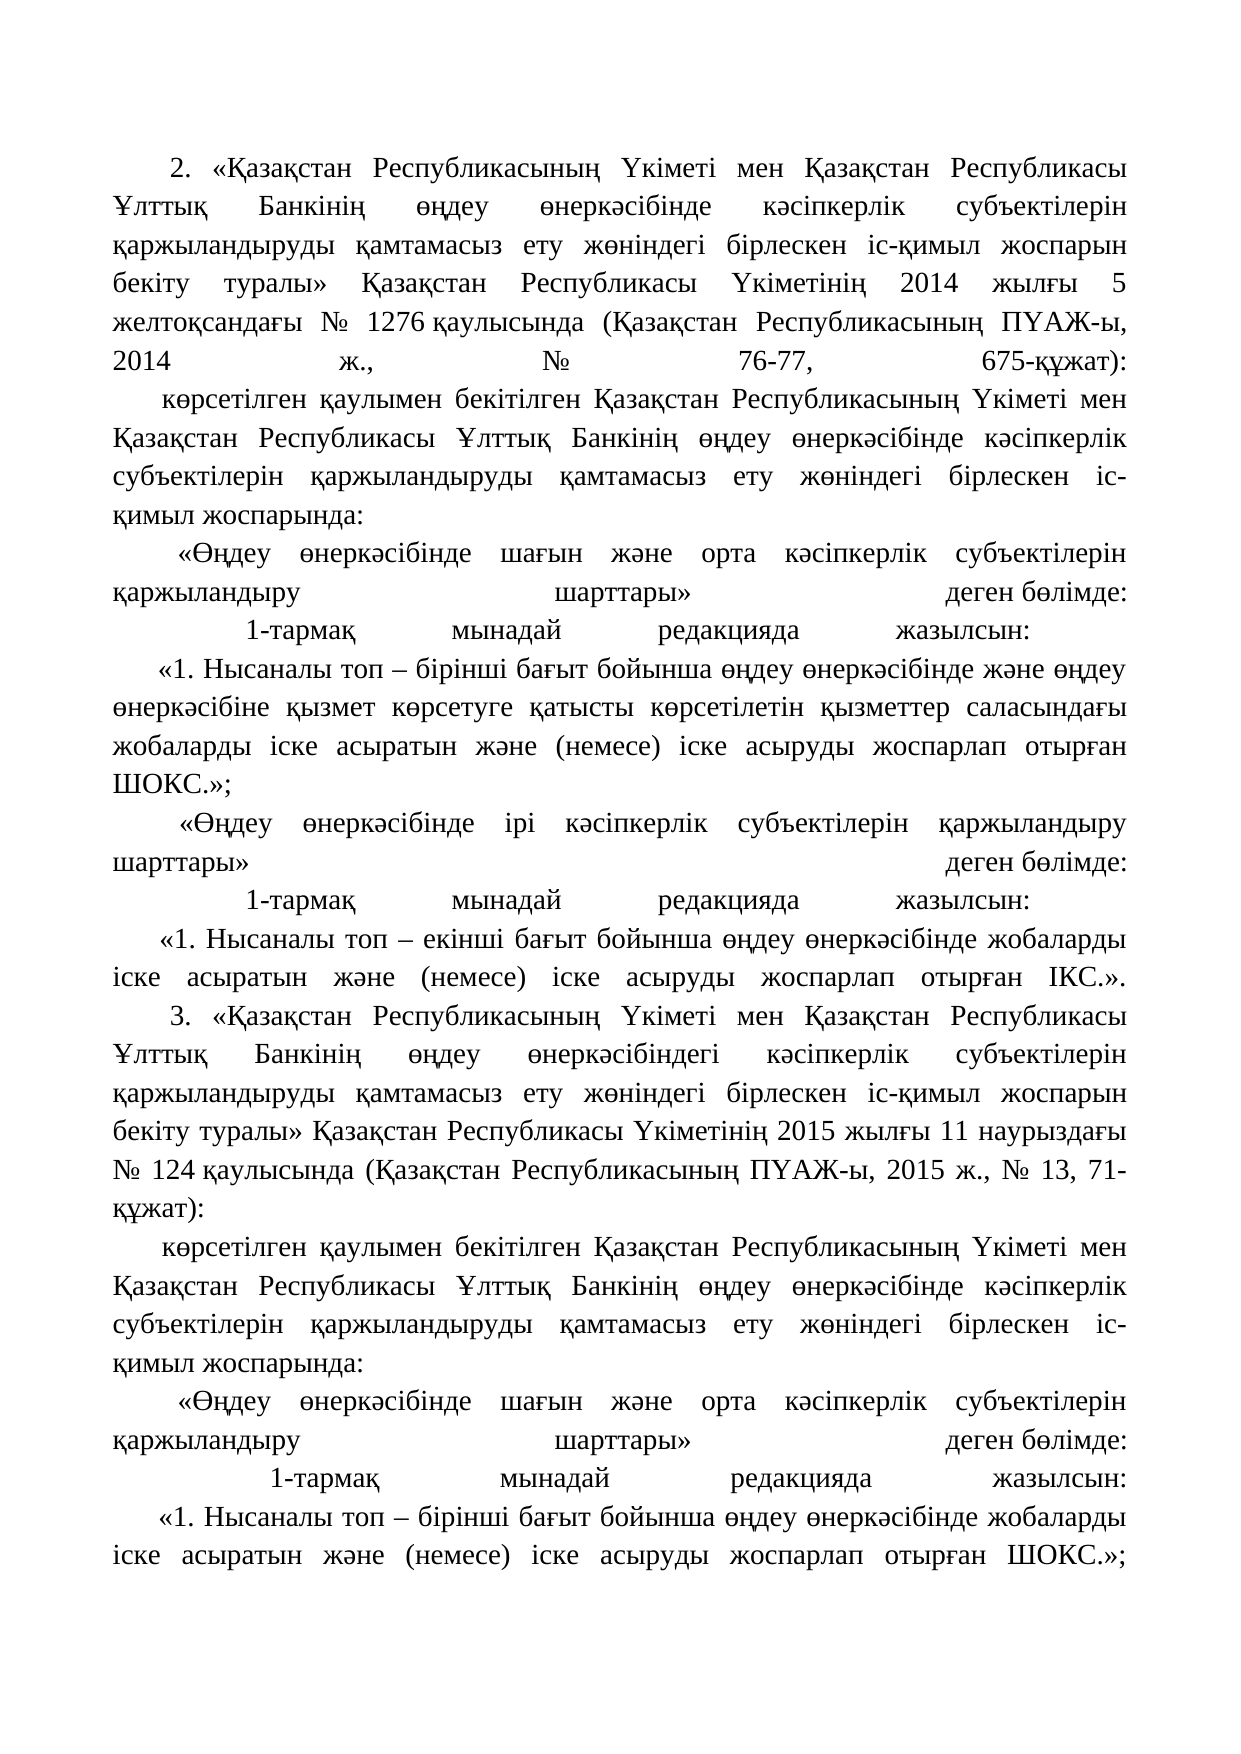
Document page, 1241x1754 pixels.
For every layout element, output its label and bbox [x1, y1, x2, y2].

text [112, 150, 1128, 1571]
